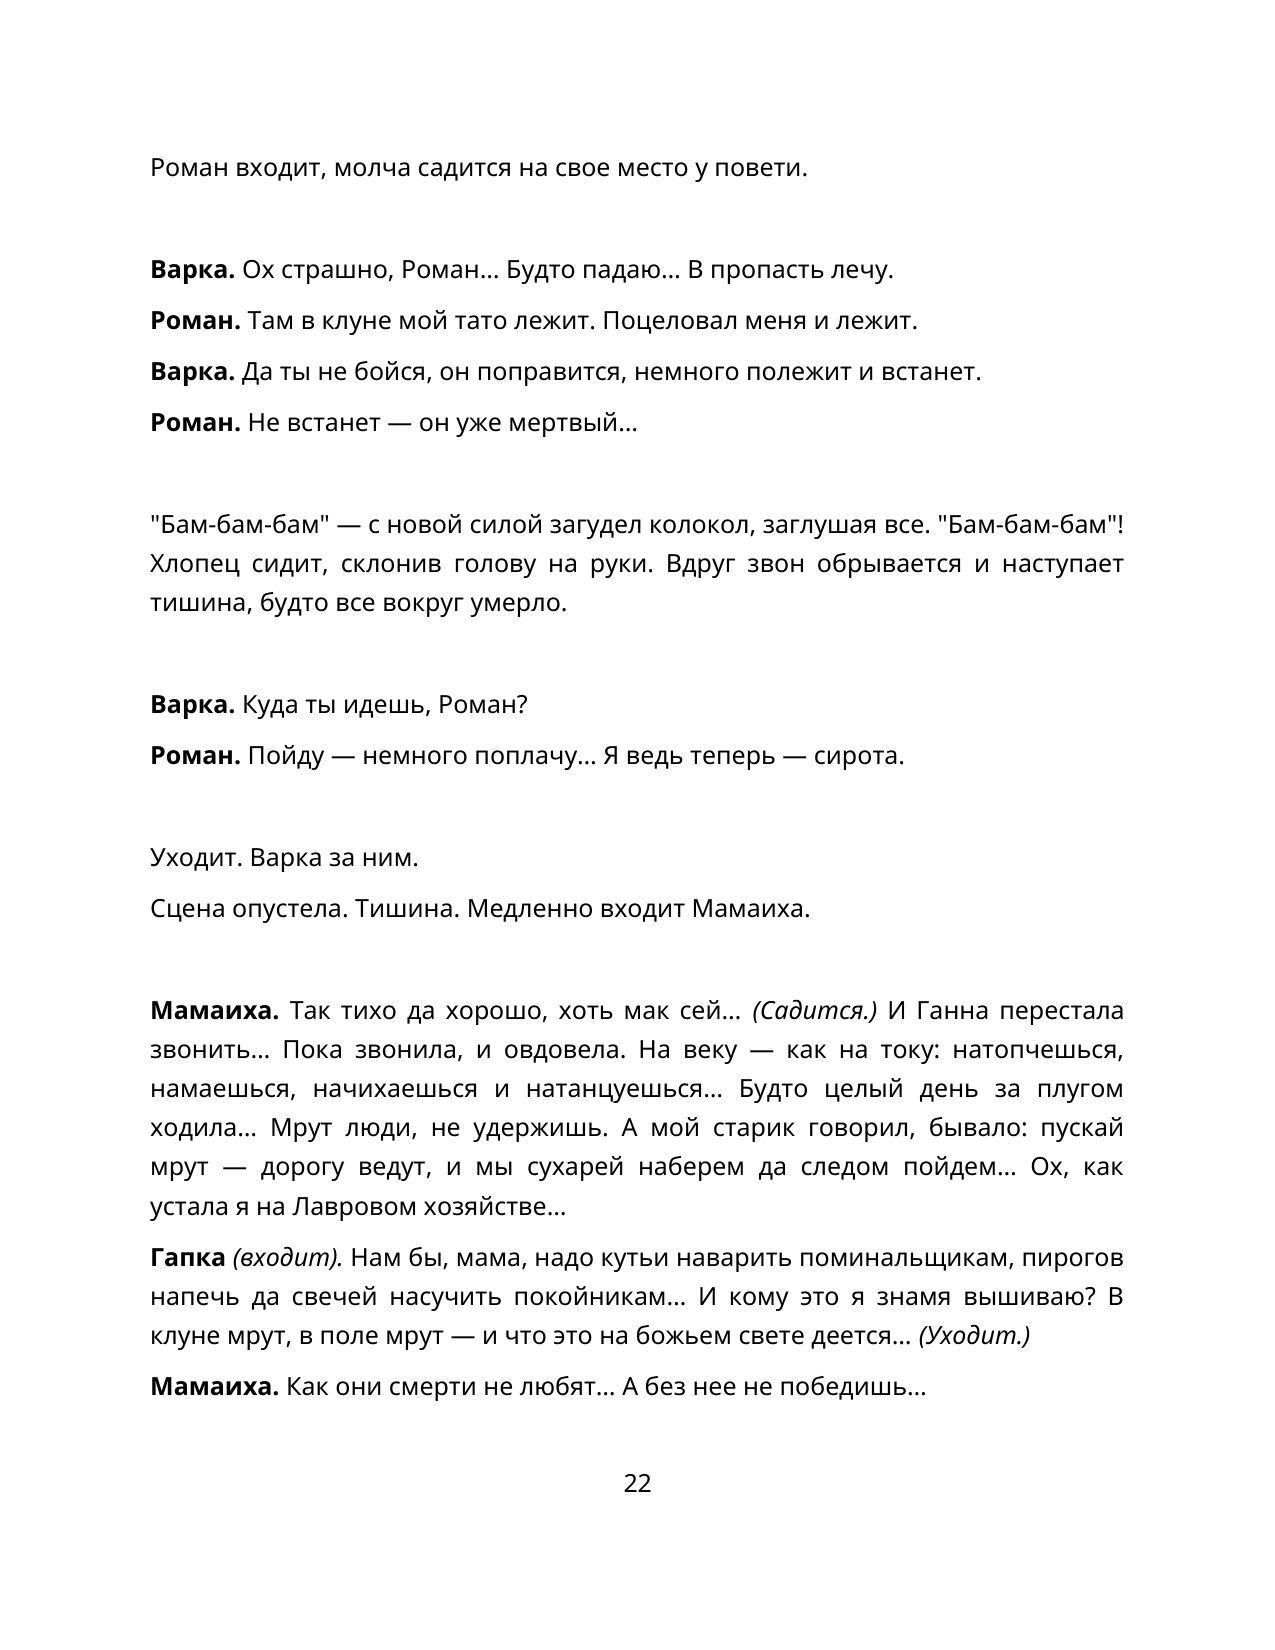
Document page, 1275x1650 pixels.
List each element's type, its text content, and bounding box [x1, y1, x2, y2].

text Варка. Куда ты идешь, Роман? [150, 687, 1125, 721]
text Сцена опустела. Тишина. Медленно входит Мамаиха. [150, 891, 1125, 924]
text Мамаиха. Так тихо да хорошо, хоть мак сей… (Садится.) И Ганна перестала звонить… Пока звонила, и овдовела. На веку — как на току: натопчешься, намаешься, начихаешься и натанцуешься… Будто целый день за плугом ходила… Мрут люди, не удержишь. А мой старик говорил, бывало: пускай мрут — дорогу ведут, и мы сухарей наберем да следом пойдем… Ох, как устала я на Лавровом хозяйстве… [150, 992, 1125, 1222]
text Роман. Не встанет — он уже мертвый… [150, 405, 1125, 439]
text "Бам-бам-бам" — с новой силой загудел колокол, заглушая все. "Бам-бам-бам"! Хлопец сидит, склонив голову на руки. Вдруг звон обрывается и наступает тишина, будто все вокруг умерло. [150, 507, 1125, 619]
text Роман. Там в клуне мой тато лежит. Поцеловал меня и лежит. [150, 303, 1125, 337]
text Мамаиха. Как они смерти не любят… А без нее не победишь… [150, 1368, 1125, 1402]
text Варка. Ох страшно, Роман… Будто падаю… В пропасть лечу. [150, 252, 1125, 286]
text Гапка (входит). Нам бы, мама, надо кутьи наварить поминальщикам, пирогов напечь да свечей насучить покойникам… И кому это я знамя вышиваю? В клуне мрут, в поле мрут — и что это на божьем свете деется… (Уходит.) [150, 1239, 1125, 1352]
text Уходит. Варка за ним. [150, 839, 1125, 874]
text Роман. Пойду — немного поплачу… Я ведь теперь — сирота. [150, 738, 1125, 772]
text Варка. Да ты не бойся, он поправится, немного полежит и встанет. [150, 354, 1125, 388]
text Роман входит, молча садится на свое место у повети. [150, 150, 1125, 184]
